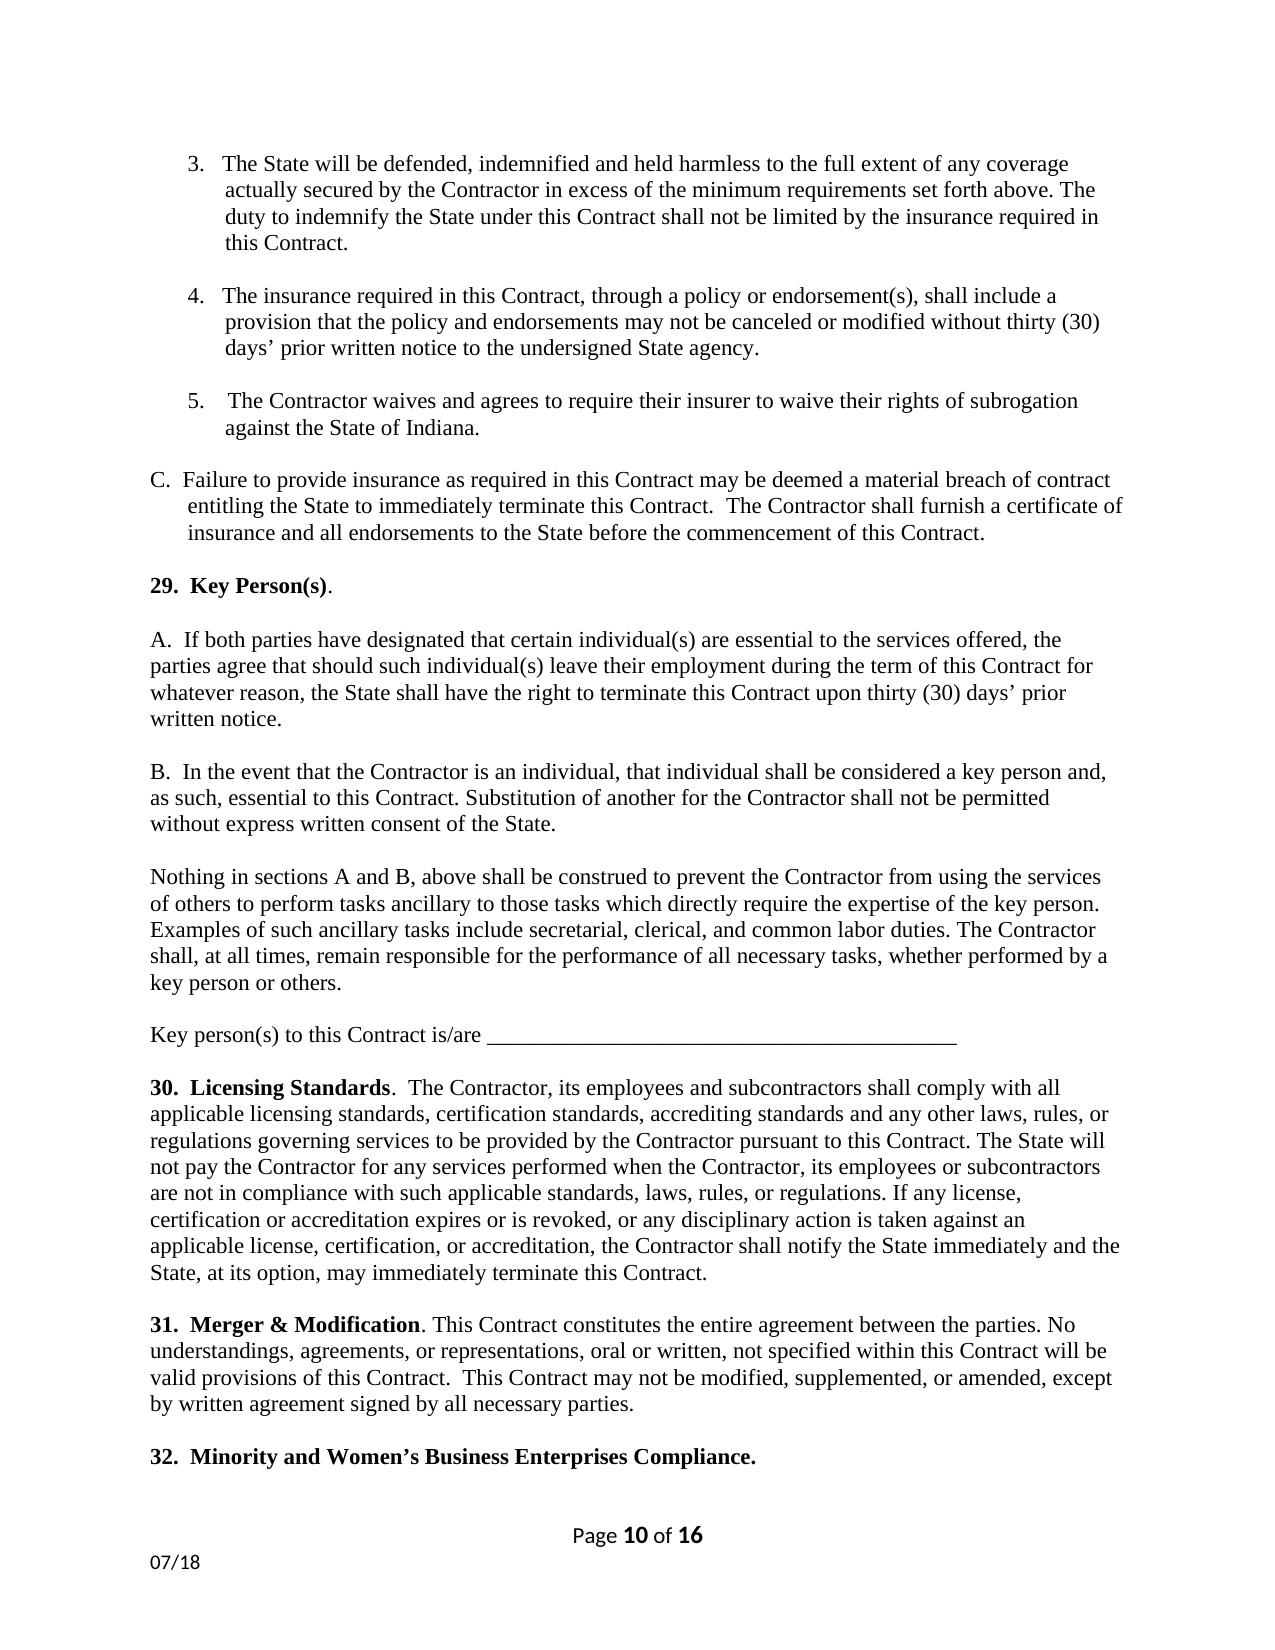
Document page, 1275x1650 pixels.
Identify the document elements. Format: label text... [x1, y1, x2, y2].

text Nothing in sections A and B, above shall be construed to prevent the Contractor from using the services of others to perform tasks ancillary to those tasks which directly require the expertise of the key person. Examples of such ancillary tasks include secretarial, clerical, and common labor duties. The Contractor shall, at all times, remain responsible for the performance of all necessary tasks, whether performed by a key person or others. [150, 863, 1125, 995]
text C. Failure to provide insurance as required in this Contract may be deemed a material breach of contract entitling the State to immediately terminate this Contract. The Contractor shall furnish a certificate of insurance and all endorsements to the State before the commencement of this Contract. [150, 466, 1125, 545]
text 32. Minority and Women’s Business Enterprises Compliance. [150, 1443, 1125, 1469]
text 3. The State will be defended, indemnified and held harmless to the full extent of any coverage actually secured by the Contractor in excess of the minimum requirements set forth above. The duty to indemnify the State under this Contract shall not be limited by the insurance required in this Contract. [187, 150, 1125, 255]
text 30. Licensing Standards. The Contractor, its employees and subcontractors shall comply with all applicable licensing standards, certification standards, accrediting standards and any other laws, rules, or regulations governing services to be provided by the Contractor pursuant to this Contract. The State will not pay the Contractor for any services performed when the Contractor, its employees or subcontractors are not in compliance with such applicable standards, laws, rules, or regulations. If any license, certification or accreditation expires or is revoked, or any disciplinary action is taken against an applicable license, certification, or accreditation, the Contractor shall notify the State immediately and the State, at its option, may immediately terminate this Contract. [150, 1074, 1125, 1285]
text 29. Key Person(s). [150, 572, 1125, 598]
text Key person(s) to this Contract is/are _________________________________________ [150, 1021, 1125, 1048]
text B. In the event that the Contractor is an individual, that individual shall be considered a key person and, as such, essential to this Contract. Substitution of another for the Contractor shall not be permitted without express written consent of the State. [150, 758, 1125, 837]
text 4. The insurance required in this Contract, through a policy or endorsement(s), shall include a provision that the policy and endorsements may not be canceled or modified without thirty (30) days’ prior written notice to the undersigned State agency. [187, 282, 1125, 361]
text 5. The Contractor waives and agrees to require their insurer to waive their rights of subrogation against the State of Indiana. [187, 387, 1125, 440]
text A. If both parties have designated that certain individual(s) are essential to the services offered, the parties agree that should such individual(s) leave their employment during the term of this Contract for whatever reason, the State shall have the right to terminate this Contract upon thirty (30) days’ prior written notice. [150, 626, 1125, 731]
text 31. Merger & Modification. This Contract constitutes the entire agreement between the parties. No understandings, agreements, or representations, oral or written, not specified within this Contract will be valid provisions of this Contract. This Contract may not be modified, supplemented, or amended, except by written agreement signed by all necessary parties. [150, 1311, 1125, 1417]
